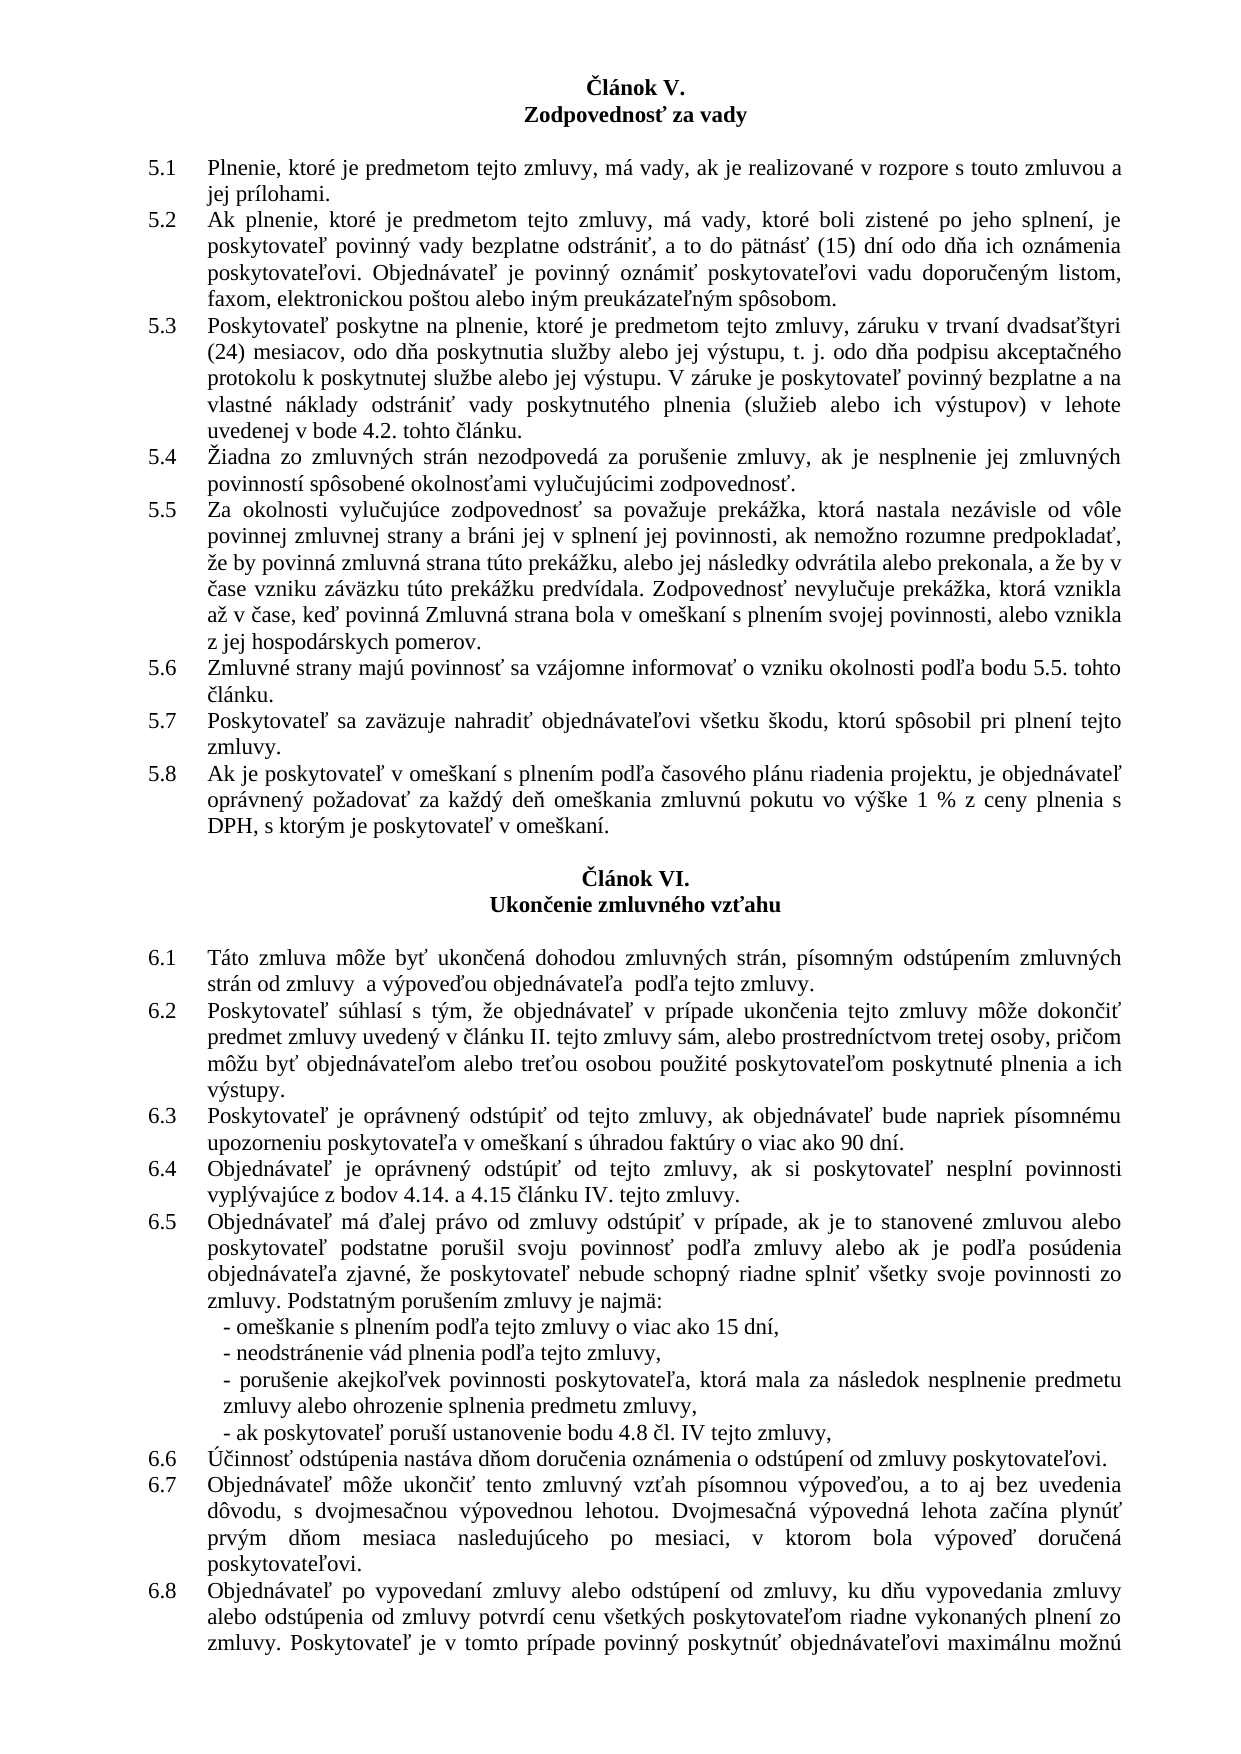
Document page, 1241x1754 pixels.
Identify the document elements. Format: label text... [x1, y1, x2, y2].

text Článok VI. [148, 865, 1123, 891]
text Článok V. [148, 74, 1123, 101]
list Žiadna zo zmluvných strán nezodpovedá za porušenie zmluvy, ak je nesplnenie jej zmluvných povinností spôsobené okolnosťami vylučujúcimi zodpovednosť. [148, 443, 1123, 496]
list Objednávateľ môže ukončiť tento zmluvný vzťah písomnou výpoveďou, a to aj bez uvedenia dôvodu, s dvojmesačnou výpovednou lehotou. Dvojmesačná výpovedná lehota začína plynúť prvým dňom mesiaca nasledujúceho po mesiaci, v ktorom bola výpoveď doručená poskytovateľovi. [148, 1471, 1123, 1577]
text Ukončenie zmluvného vzťahu [148, 891, 1123, 918]
list Poskytovateľ súhlasí s tým, že objednávateľ v prípade ukončenia tejto zmluvy môže dokončiť predmet zmluvy uvedený v článku II. tejto zmluvy sám, alebo prostredníctvom tretej osoby, pričom môžu byť objednávateľom alebo treťou osobou použité poskytovateľom poskytnuté plnenia a ich výstupy. [148, 997, 1123, 1102]
list - ak poskytovateľ poruší ustanovenie bodu 4.8 čl. IV tejto zmluvy, [223, 1418, 1123, 1445]
list Ak je poskytovateľ v omeškaní s plnením podľa časového plánu riadenia projektu, je objednávateľ oprávnený požadovať za každý deň omeškania zmluvnú pokutu vo výške 1 % z ceny plnenia s DPH, s ktorým je poskytovateľ v omeškaní. [148, 760, 1123, 839]
list Poskytovateľ poskytne na plnenie, ktoré je predmetom tejto zmluvy, záruku v trvaní dvadsaťštyri (24) mesiacov, odo dňa poskytnutia služby alebo jej výstupu, t. j. odo dňa podpisu akceptačného protokolu k poskytnutej službe alebo jej výstupu. V záruke je poskytovateľ povinný bezplatne a na vlastné náklady odstrániť vady poskytnutého plnenia (služieb alebo ich výstupov) v lehote uvedenej v bode 4.2. tohto článku. [148, 312, 1123, 443]
list Poskytovateľ sa zaväzuje nahradiť objednávateľovi všetku škodu, ktorú spôsobil pri plnení tejto zmluvy. [148, 707, 1123, 760]
list Zmluvné strany majú povinnosť sa vzájomne informovať o vzniku okolnosti podľa bodu 5.5. tohto článku. [148, 654, 1123, 707]
list Účinnosť odstúpenia nastáva dňom doručenia oznámenia o odstúpení od zmluvy poskytovateľovi. [148, 1445, 1123, 1471]
list Ak plnenie, ktoré je predmetom tejto zmluvy, má vady, ktoré boli zistené po jeho splnení, je poskytovateľ povinný vady bezplatne odstrániť, a to do pätnásť (15) dní odo dňa ich oznámenia poskytovateľovi. Objednávateľ je povinný oznámiť poskytovateľovi vadu doporučeným listom, faxom, elektronickou poštou alebo iným preukázateľným spôsobom. [148, 206, 1123, 312]
list Plnenie, ktoré je predmetom tejto zmluvy, má vady, ak je realizované v rozpore s touto zmluvou a jej prílohami. [148, 153, 1123, 206]
text Zodpovednosť za vady [148, 101, 1123, 127]
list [148, 1577, 1123, 1656]
list - neodstránenie vád plnenia podľa tejto zmluvy, [223, 1339, 1123, 1366]
list Za okolnosti vylučujúce zodpovednosť sa považuje prekážka, ktorá nastala nezávisle od vôle povinnej zmluvnej strany a bráni jej v splnení jej povinnosti, ak nemožno rozumne predpokladať, že by povinná zmluvná strana túto prekážku, alebo jej následky odvrátila alebo prekonala, a že by v čase vzniku záväzku túto prekážku predvídala. Zodpovednosť nevylučuje prekážka, ktorá vznikla až v čase, keď povinná Zmluvná strana bola v omeškaní s plnením svojej povinnosti, alebo vznikla z jej hospodárskych pomerov. [148, 496, 1123, 654]
list - omeškanie s plnením podľa tejto zmluvy o viac ako 15 dní, [223, 1313, 1123, 1339]
list Objednávateľ je oprávnený odstúpiť od tejto zmluvy, ak si poskytovateľ nesplní povinnosti vyplývajúce z bodov 4.14. a 4.15 článku IV. tejto zmluvy. [148, 1155, 1123, 1208]
list Poskytovateľ je oprávnený odstúpiť od tejto zmluvy, ak objednávateľ bude napriek písomnému upozorneniu poskytovateľa v omeškaní s úhradou faktúry o viac ako 90 dní. [148, 1102, 1123, 1155]
list Objednávateľ má ďalej právo od zmluvy odstúpiť v prípade, ak je to stanovené zmluvou alebo poskytovateľ podstatne porušil svoju povinnosť podľa zmluvy alebo ak je podľa posúdenia objednávateľa zjavné, že poskytovateľ nebude schopný riadne splniť všetky svoje povinnosti zo zmluvy. Podstatným porušením zmluvy je najmä: [148, 1208, 1123, 1313]
list Táto zmluva môže byť ukončená dohodou zmluvných strán, písomným odstúpením zmluvných strán od zmluvy a výpoveďou objednávateľa podľa tejto zmluvy. [148, 944, 1123, 997]
list - porušenie akejkoľvek povinnosti poskytovateľa, ktorá mala za následok nesplnenie predmetu zmluvy alebo ohrozenie splnenia predmetu zmluvy, [223, 1366, 1123, 1418]
